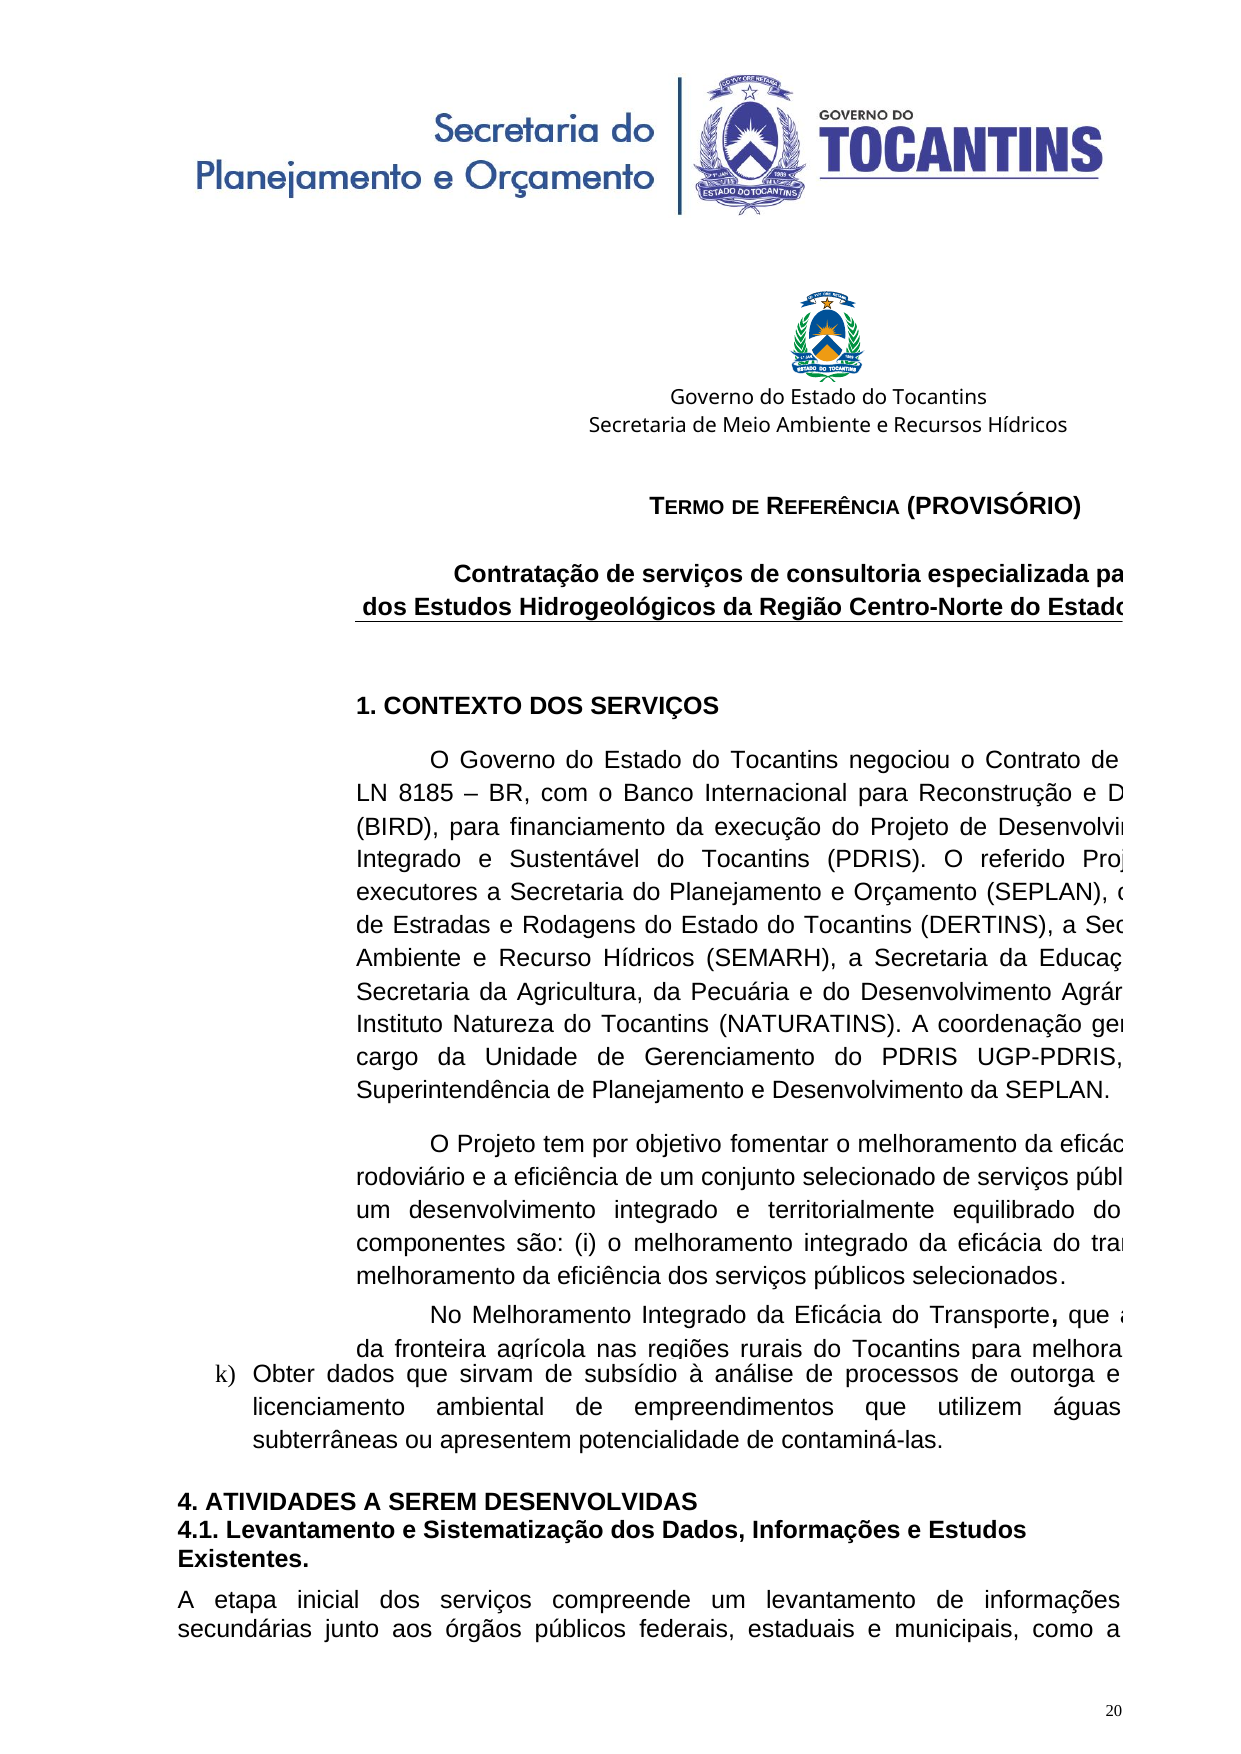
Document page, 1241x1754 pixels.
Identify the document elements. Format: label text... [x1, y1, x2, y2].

list Obter dados que sirvam de subsídio à análise de processos de outorga e licenciamento ambiental de empreendimentos que utilizem águas subterrâneas ou apresentem potencialidade de contaminá-las. [215, 1359, 1122, 1454]
text 4.1. Levantamento e Sistematização dos Dados, Informações e Estudos Existentes. [177, 1516, 1122, 1573]
picture [192, 73, 1107, 218]
text 4. ATIVIDADES A SEREM DESENVOLVIDAS [177, 1487, 1122, 1516]
text A etapa inicial dos serviços compreende um levantamento de informações secundárias junto aos órgãos públicos federais, estaduais e municipais, como a CPRM, DNPM, Universidades, Secretarias de Estado, Órgãos gestores, Empresas de perfuração de poços, dentre outros. [177, 1586, 1122, 1643]
